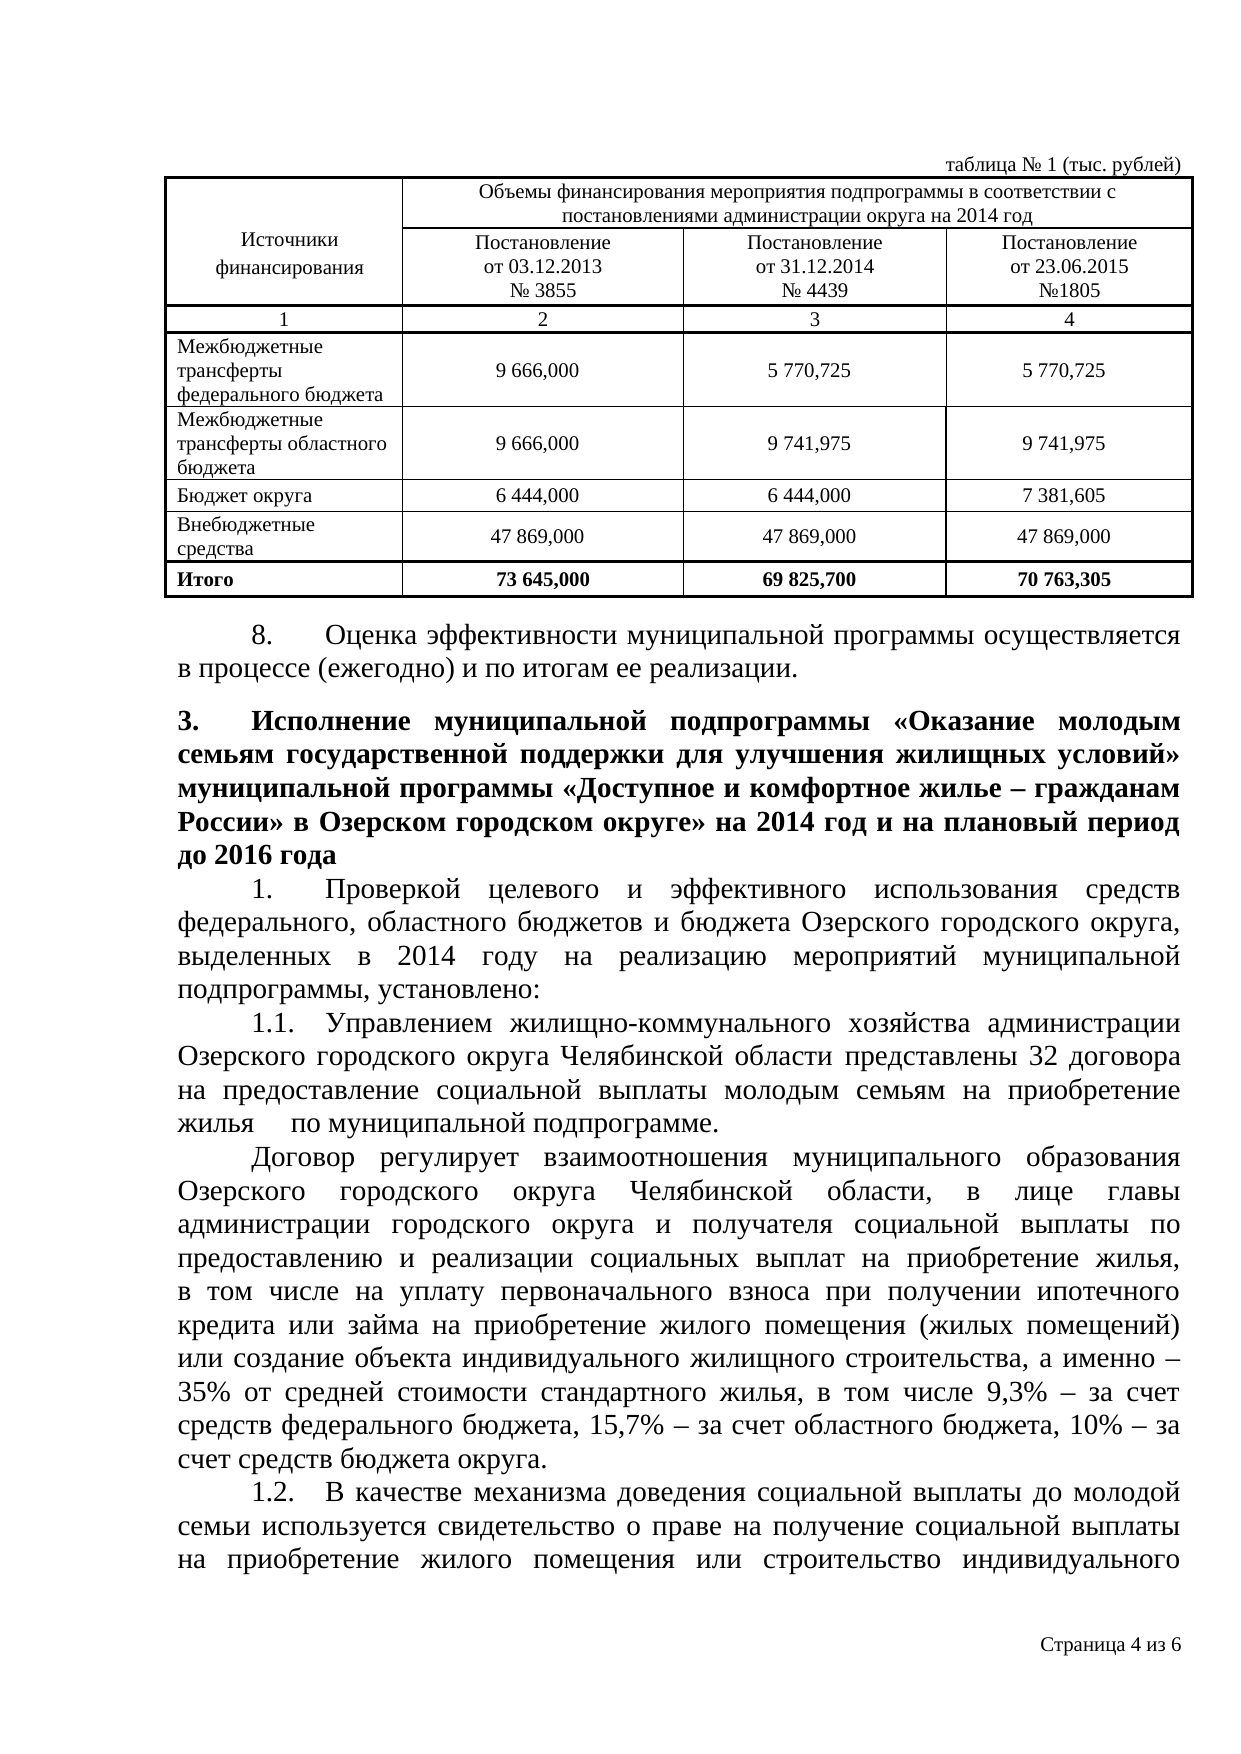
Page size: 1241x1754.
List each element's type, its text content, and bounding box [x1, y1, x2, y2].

table_cell Постановление от 31.12.2014 № 4439 [684, 229, 946, 304]
text Договор регулирует взаимоотношения муниципального образования Озерского городского округа Челябинской области, в лице главы администрации городского округа и получателя социальной выплаты по предоставлению и реализации социальных выплат на приобретение жилья, в том числе на уплату первоначального взноса при получении ипотечного кредита или займа на приобретение жилого помещения (жилых помещений) или создание объекта индивидуального жилищного строительства, а именно – 35% от средней стоимости стандартного жилья, в том числе 9,3% – за счет средств федерального бюджета, 15,7% – за счет областного бюджета, 10% – за счет средств бюджета округа. [177, 1139, 1181, 1474]
table_cell 69 825,700 [684, 563, 945, 594]
table_cell 5 770,725 [684, 334, 946, 406]
table_cell Бюджет округа [167, 480, 402, 511]
table_cell 6 444,000 [403, 480, 683, 511]
text таблица № 1 (тыс. рублей) [177, 152, 1181, 176]
table_cell 9 666,000 [403, 334, 683, 406]
table_cell 7 381,605 [947, 480, 1191, 511]
table_cell 5 770,725 [947, 334, 1191, 406]
text 1. Проверкой целевого и эффективного использования средств федерального, областного бюджетов и бюджета Озерского городского округа, выделенных в 2014 году на реализацию мероприятий муниципальной подпрограммы, установлено: [177, 871, 1181, 1005]
table_cell 3 [684, 307, 946, 331]
table_cell 1 [167, 307, 402, 331]
table_cell 2 [403, 307, 683, 331]
table_header Объемы финансирования мероприятия подпрограммы в соответствии с постановлениями администрации округа на 2014 год [403, 179, 1191, 227]
table_cell 70 763,305 [947, 563, 1191, 594]
text 3. Исполнение муниципальной подпрограммы «Оказание молодым семьям государственной поддержки для улучшения жилищных условий» муниципальной программы «Доступное и комфортное жилье – гражданам России» в Озерском городском округе» на 2014 год и на плановый период до 2016 года [177, 703, 1181, 871]
table_cell Итого [167, 563, 402, 594]
table_cell 9 666,000 [403, 407, 683, 479]
table_header Источники финансирования [167, 179, 402, 304]
table_cell Межбюджетные трансферты федерального бюджета [167, 334, 402, 406]
table_cell Постановление от 03.12.2013 № 3855 [403, 229, 683, 304]
table_cell Внебюджетные средства [167, 512, 402, 560]
text 1.1. Управлением жилищно-коммунального хозяйства администрации Озерского городского округа Челябинской области представлены 32 договора на предоставление социальной выплаты молодым семьям на приобретение жилья по муниципальной подпрограмме. [177, 1005, 1181, 1139]
table_cell 9 741,975 [947, 407, 1191, 479]
table_cell Межбюджетные трансферты областного бюджета [167, 407, 402, 479]
table_cell 9 741,975 [684, 407, 945, 479]
table_cell Постановление от 23.06.2015 №1805 [947, 229, 1191, 304]
table_cell 73 645,000 [403, 563, 683, 594]
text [177, 1474, 1181, 1575]
table_cell 47 869,000 [947, 512, 1191, 560]
table_cell 4 [947, 307, 1191, 331]
table_cell 47 869,000 [403, 512, 683, 560]
table_cell 6 444,000 [684, 480, 945, 511]
text 8. Оценка эффективности муниципальной программы осуществляется в процессе (ежегодно) и по итогам ее реализации. [177, 617, 1181, 684]
table_cell 47 869,000 [684, 512, 945, 560]
